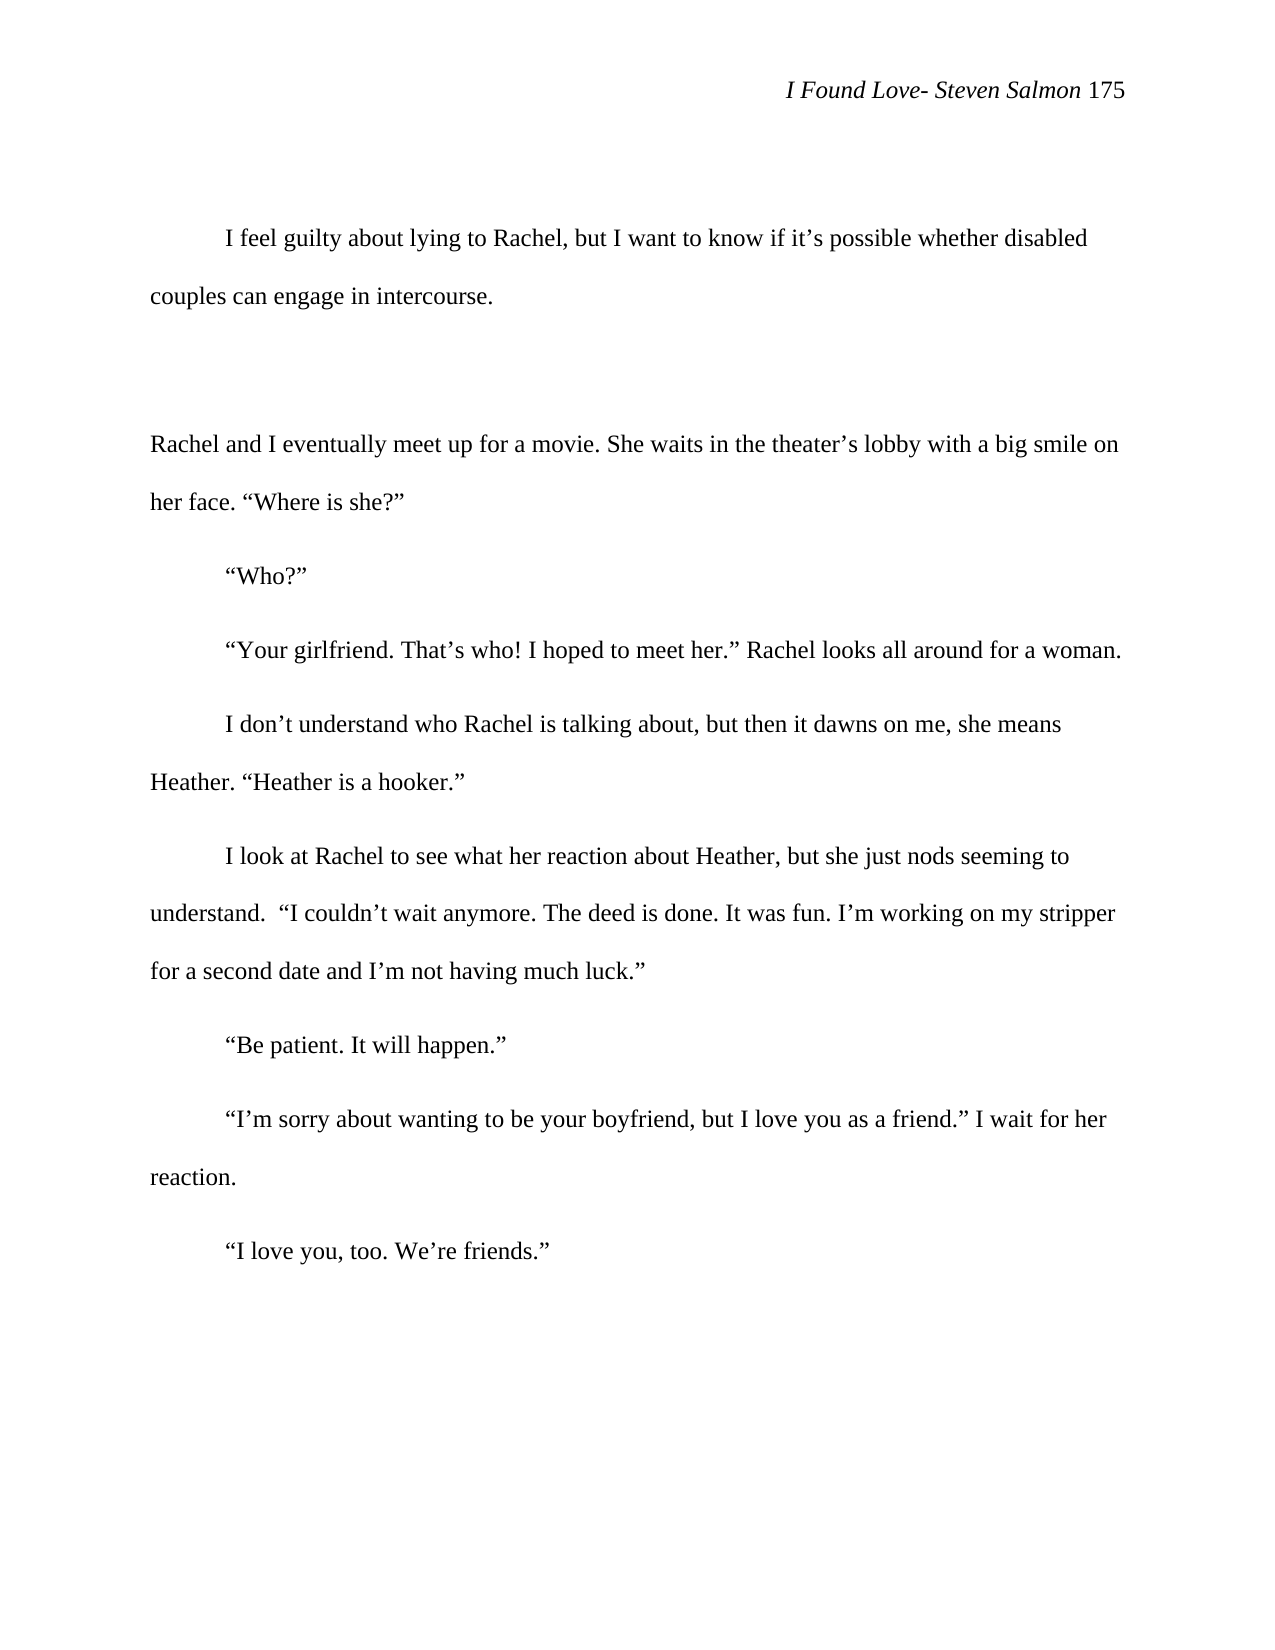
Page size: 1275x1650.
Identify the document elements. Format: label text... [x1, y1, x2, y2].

text “Who?” [150, 561, 1125, 589]
text I look at Rachel to see what her reaction about Heather, but she just nods seeming to understand. “I couldn’t wait anymore. The deed is done. It was fun. I’m working on my stripper for a second date and I’m not having much luck.” [150, 841, 1125, 984]
text Rachel and I eventually meet up for a movie. She waits in the theater’s lobby with a big smile on her face. “Where is she?” [150, 429, 1125, 515]
text “I’m sorry about wanting to be your boyfriend, but I love you as a friend.” I wait for her reaction. [150, 1104, 1125, 1190]
text “Be patient. It will happen.” [150, 1030, 1125, 1059]
text I feel guilty about lying to Rachel, but I want to know if it’s possible whether disabled couples can engage in intercourse. [150, 223, 1125, 309]
text I don’t understand who Rachel is talking about, but then it dawns on me, she means Heather. “Heather is a hooker.” [150, 709, 1125, 795]
text “Your girlfriend. That’s who! I hoped to meet her.” Rachel looks all around for a woman. [150, 635, 1125, 664]
text “I love you, too. We’re friends.” [150, 1236, 1125, 1264]
